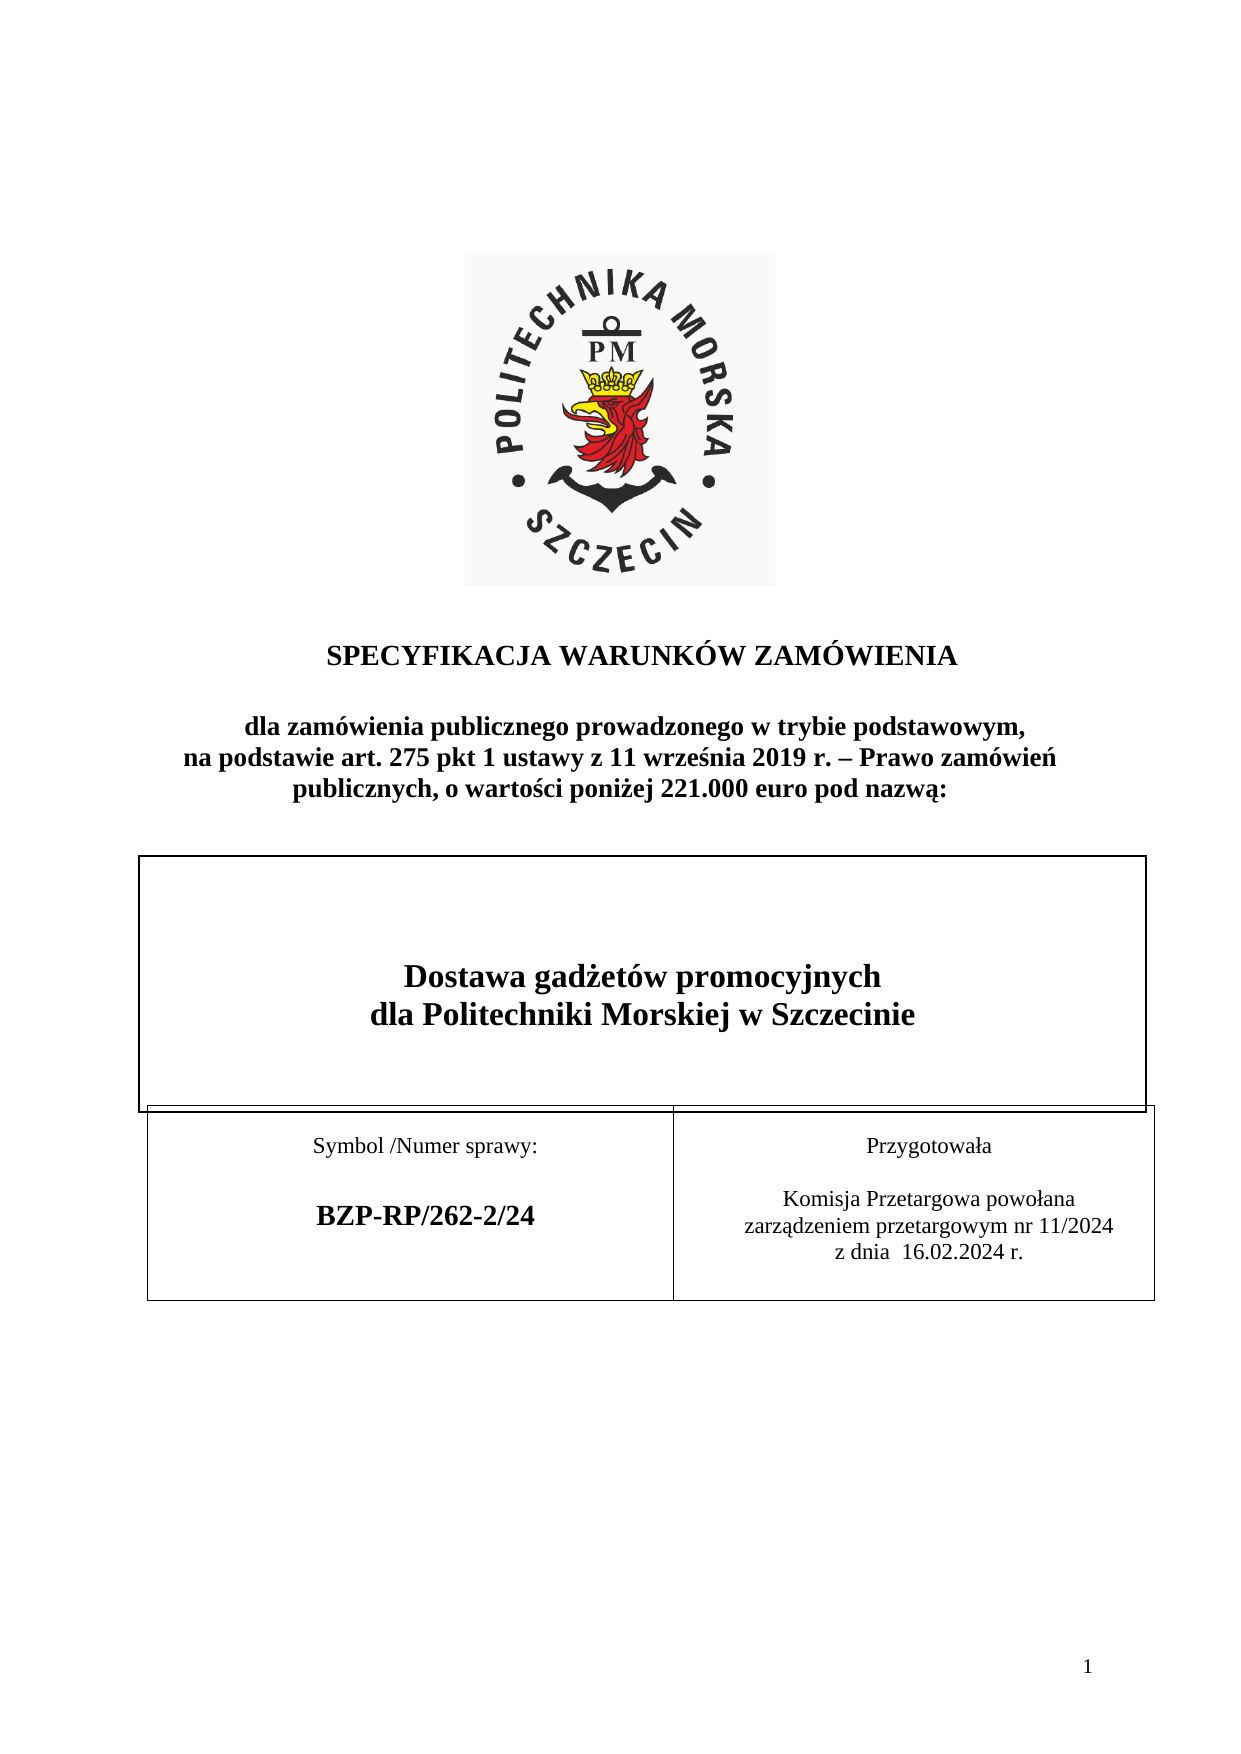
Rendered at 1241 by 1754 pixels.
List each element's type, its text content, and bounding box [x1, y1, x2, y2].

picture [464, 255, 776, 586]
table_header Przygotowała Komisja Przetargowa powołana zarządzeniem przetargowym nr 11/2024 z dnia 16.02.2024 r. [674, 1106, 1154, 1300]
table_header Symbol /Numer sprawy: BZP-RP/262-2/24 [148, 1113, 673, 1300]
text SPECYFIKACJA WARUNKÓW ZAMÓWIENIA [148, 638, 1093, 671]
text dla zamówienia publicznego prowadzonego w trybie podstawowym, na podstawie art. 275 pkt 1 ustawy z 11 września 2019 r. – Prawo zamówień publicznych, o wartości poniżej 221.000 euro pod nazwą: [148, 710, 1093, 804]
